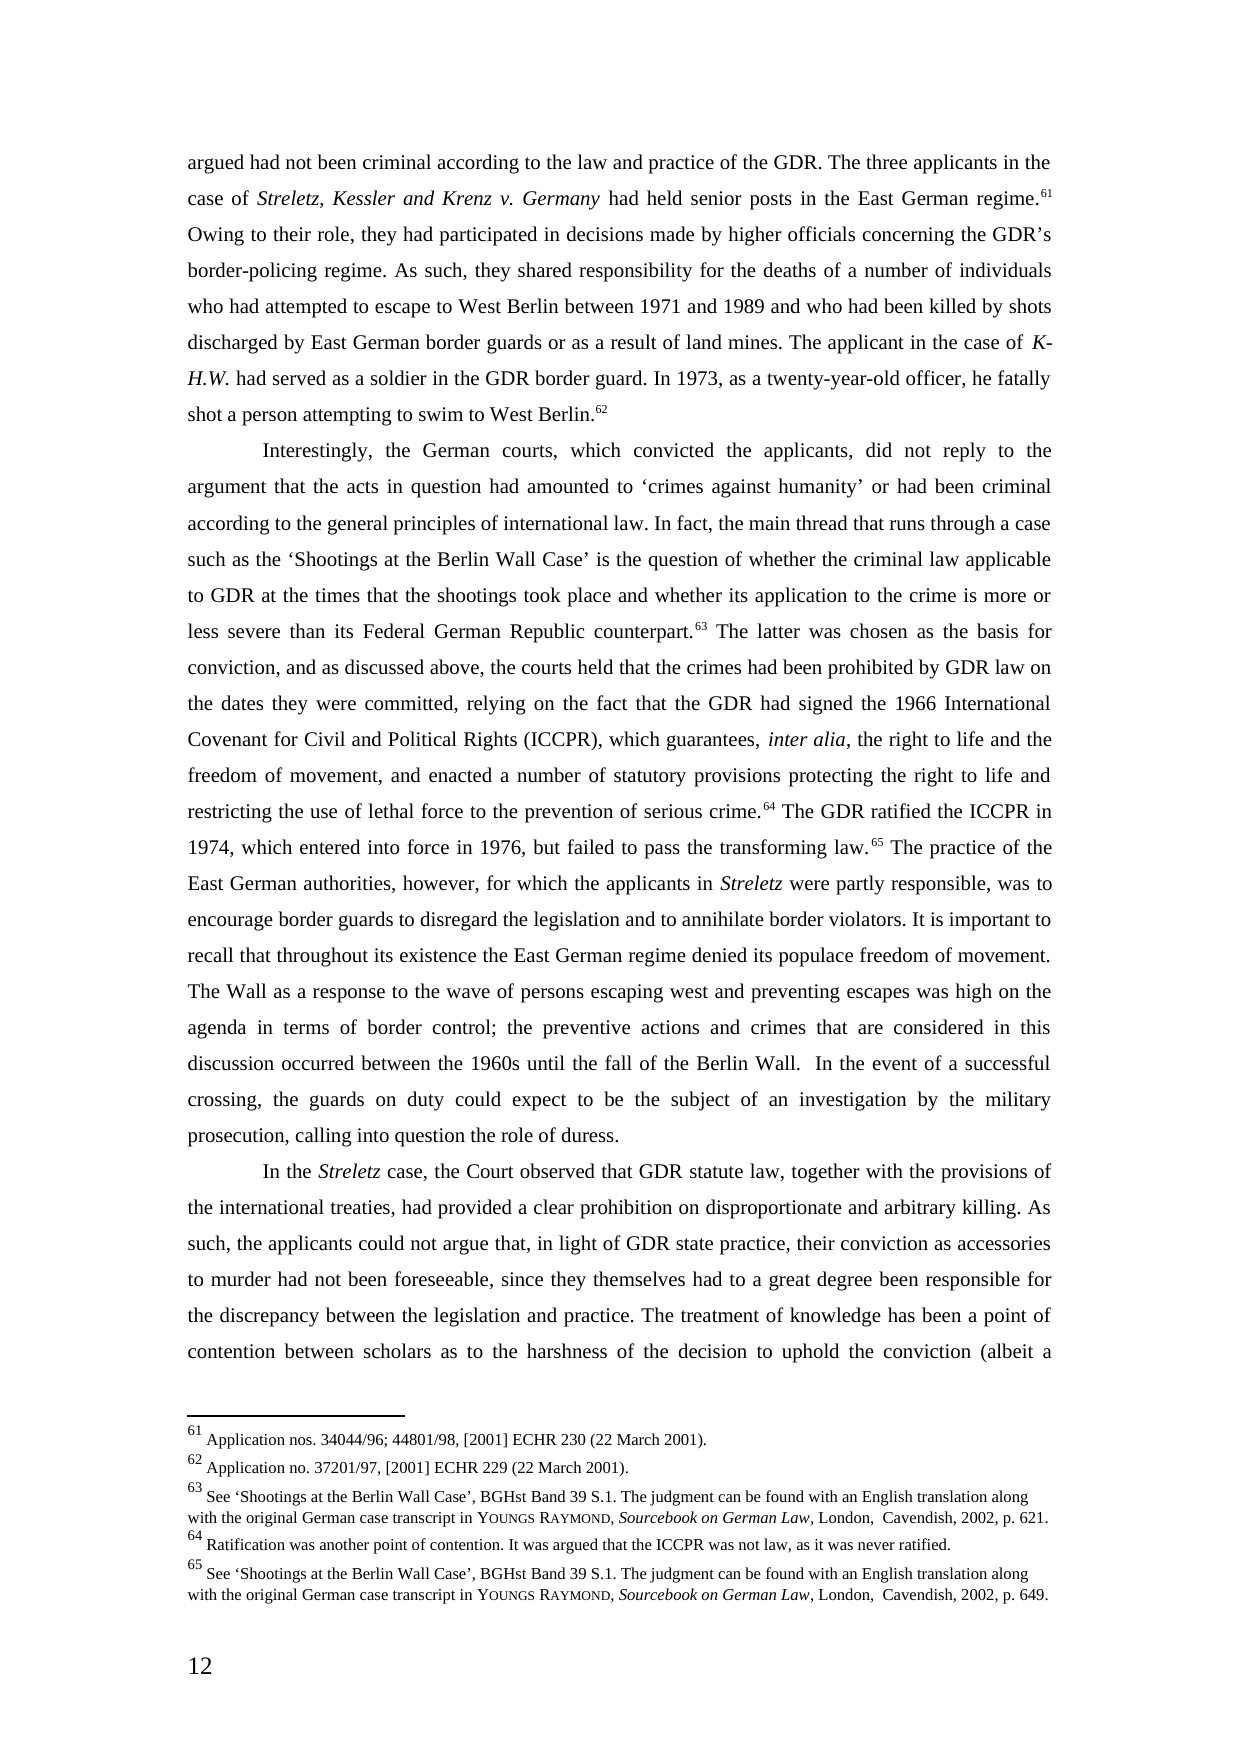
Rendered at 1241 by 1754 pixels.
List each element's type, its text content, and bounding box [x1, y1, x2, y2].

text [187, 1159, 1053, 1363]
text Interestingly, the German courts, which convicted the applicants, did not reply to the argument that the acts in question had amounted to ‘crimes against humanity’ or had been criminal according to the general principles of international law. In fact, the main thread that runs through a case such as the ‘Shootings at the Berlin Wall Case’ is the question of whether the criminal law applicable to GDR at the times that the shootings took place and whether its application to the crime is more or less severe than its Federal German Republic counterpart. The latter was chosen as the basis for conviction, and as discussed above, the courts held that the crimes had been prohibited by GDR law on the dates they were committed, relying on the fact that the GDR had signed the 1966 International Covenant for Civil and Political Rights (ICCPR), which guarantees, inter alia, the right to life and the freedom of movement, and enacted a number of statutory provisions protecting the right to life and restricting the use of lethal force to the prevention of serious crime. The GDR ratified the ICCPR in 1974, which entered into force in 1976, but failed to pass the transforming law. The practice of the East German authorities, however, for which the applicants in Streletz were partly responsible, was to encourage border guards to disregard the legislation and to annihilate border violators. It is important to recall that throughout its existence the East German regime denied its populace freedom of movement. The Wall as a response to the wave of persons escaping west and preventing escapes was high on the agenda in terms of border control; the preventive actions and crimes that are considered in this discussion occurred between the 1960s until the fall of the Berlin Wall. In the event of a successful crossing, the guards on duty could expect to be the subject of an investigation by the military prosecution, calling into question the role of duress. [187, 438, 1053, 1147]
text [187, 150, 1053, 426]
